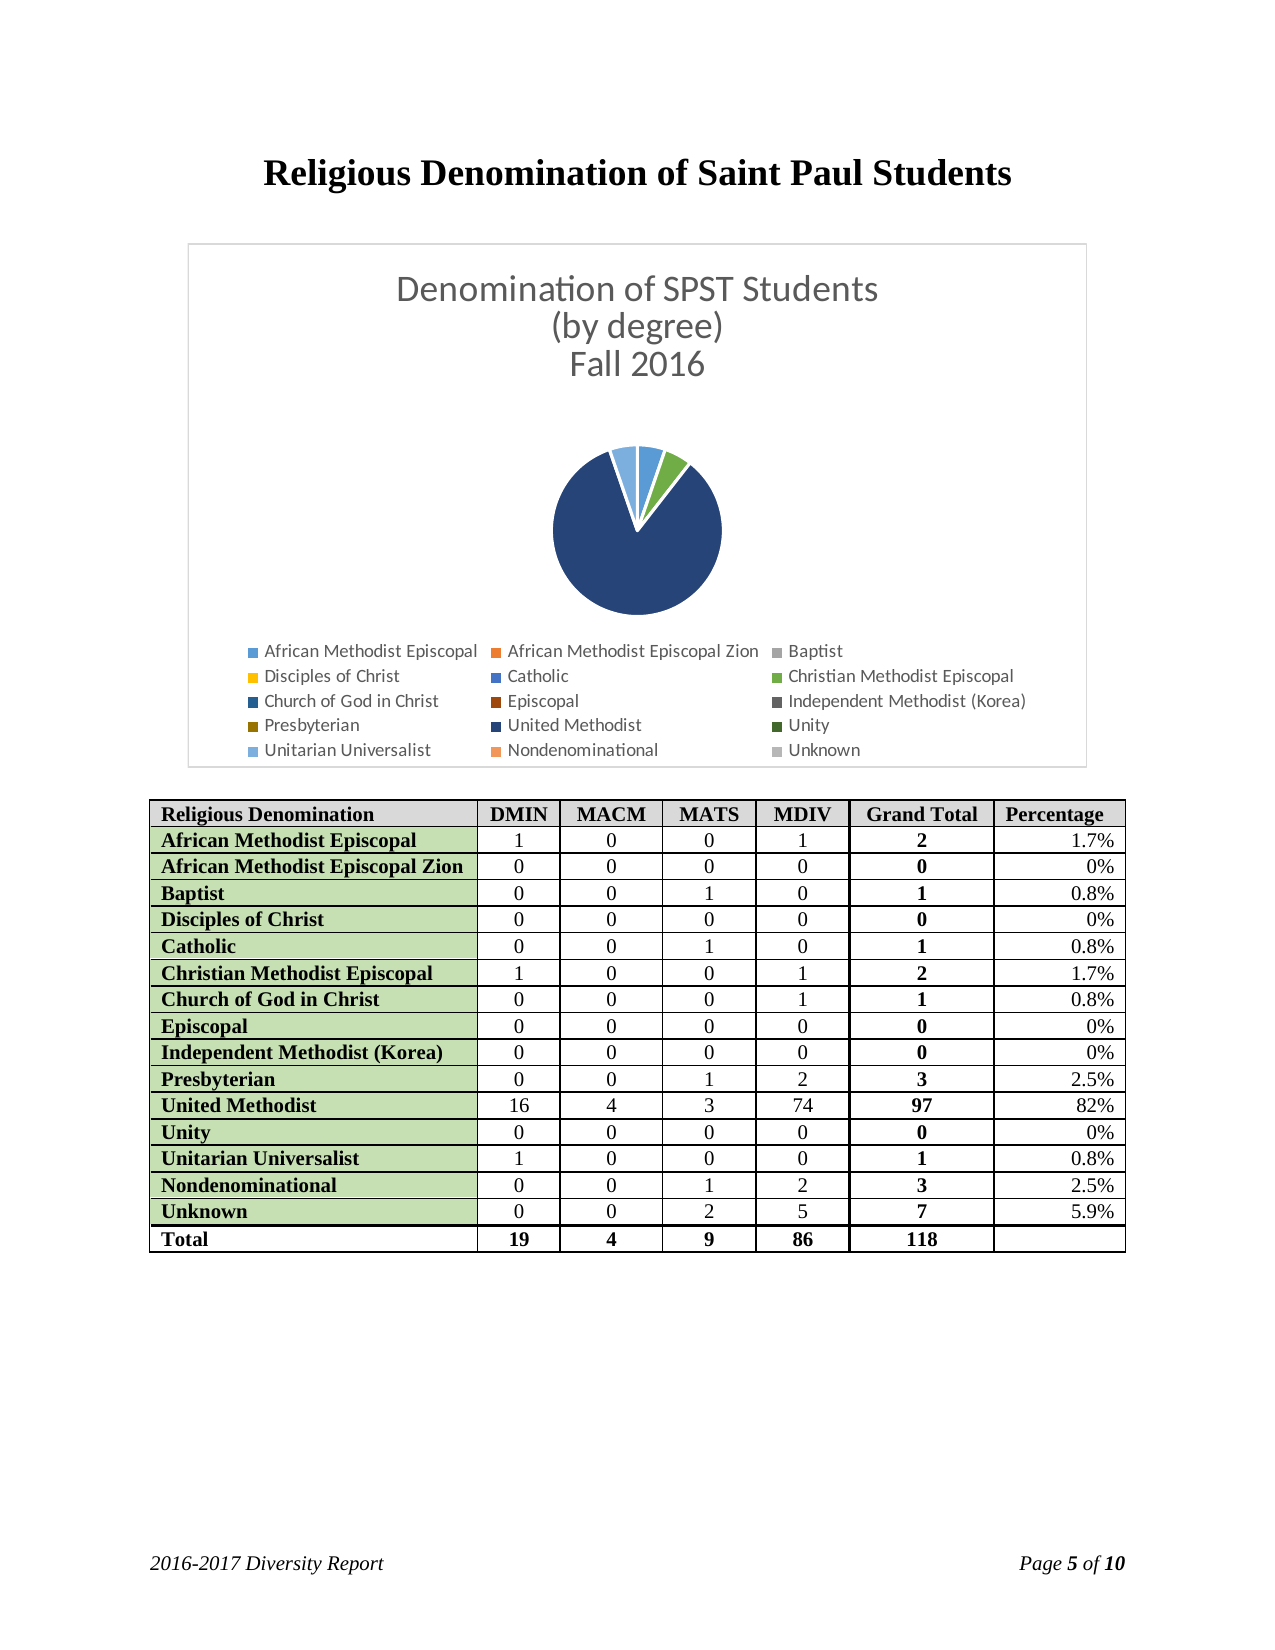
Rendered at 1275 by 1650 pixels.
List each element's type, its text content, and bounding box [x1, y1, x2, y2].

table_cell 1 [663, 933, 755, 958]
table_cell 1 [757, 960, 848, 985]
table_cell Baptist [150, 880, 477, 905]
table_cell 0 [478, 933, 559, 958]
table_cell 1 [478, 827, 559, 852]
table_header Grand Total [851, 801, 993, 826]
table_cell Presbyterian [150, 1066, 477, 1091]
table_header Percentage [995, 801, 1125, 826]
table_cell 2 [757, 1173, 848, 1197]
table_cell 0 [561, 1120, 662, 1144]
table_cell Unity [150, 1119, 477, 1144]
table_cell 0 [561, 1146, 662, 1171]
table_cell Christian Methodist Episcopal [150, 960, 477, 985]
table_cell 3 [851, 1173, 993, 1197]
table_cell 0 [757, 1013, 848, 1038]
table_cell 2 [851, 960, 993, 985]
table_cell 1 [851, 933, 993, 958]
table_cell 0 [478, 907, 559, 932]
table_cell 0% [995, 907, 1125, 932]
table_cell 3 [663, 1093, 755, 1118]
table_cell 0 [663, 1013, 755, 1038]
table_cell 9 [663, 1227, 755, 1251]
table_cell 97 [851, 1093, 993, 1118]
table_cell 0 [757, 880, 848, 905]
table_cell 74 [757, 1093, 848, 1118]
table_cell 0% [995, 1120, 1125, 1144]
table_cell 0% [995, 1040, 1125, 1065]
table_cell Episcopal [150, 1013, 477, 1038]
table_cell 0 [561, 854, 662, 879]
table_cell 0 [478, 1199, 559, 1224]
table_cell 0 [478, 880, 559, 905]
table_header DMIN [478, 801, 559, 826]
table_cell 0 [478, 1040, 559, 1065]
table_cell 1 [663, 1173, 755, 1197]
table_cell 1 [478, 960, 559, 985]
table_cell 0 [561, 987, 662, 1012]
table_cell 82% [995, 1093, 1125, 1118]
table_cell 0 [561, 1199, 662, 1224]
table_cell 2 [663, 1199, 755, 1224]
table_cell 1 [478, 1146, 559, 1171]
table_cell 0 [663, 907, 755, 932]
table_header Religious Denomination [150, 801, 477, 826]
table_cell 0 [851, 1120, 993, 1144]
table_cell 0 [478, 1066, 559, 1091]
table_cell African Methodist Episcopal [150, 827, 477, 852]
table_cell 0 [561, 880, 662, 905]
table_cell Catholic [150, 933, 477, 958]
table_cell 1 [757, 987, 848, 1012]
table_cell 0 [561, 1040, 662, 1065]
table_cell 0 [757, 933, 848, 958]
table_cell 1 [663, 880, 755, 905]
table_cell 0 [663, 854, 755, 879]
table_cell 0 [478, 1173, 559, 1197]
table_cell 2.5% [995, 1173, 1125, 1197]
table_cell Disciples of Christ [150, 906, 477, 932]
table_cell Church of God in Christ [150, 986, 477, 1012]
table_header MATS [663, 801, 755, 826]
table_cell 4 [561, 1093, 662, 1118]
table_cell [995, 1227, 1125, 1251]
table_cell 19 [478, 1227, 559, 1251]
table_cell 0.8% [995, 1146, 1125, 1171]
table_cell 0 [663, 1146, 755, 1171]
table_cell 0 [663, 827, 755, 852]
table_cell 0.8% [995, 880, 1125, 905]
table_cell 0 [478, 1120, 559, 1144]
table_cell 0 [478, 1013, 559, 1038]
table_cell 5 [757, 1199, 848, 1224]
table_cell 0 [757, 854, 848, 879]
table_cell 0 [757, 907, 848, 932]
table_cell 0.8% [995, 987, 1125, 1012]
table_cell 0 [478, 854, 559, 879]
table_cell 0 [561, 827, 662, 852]
table_cell 0 [663, 1120, 755, 1144]
table_cell Unitarian Universalist [150, 1145, 477, 1171]
table_cell Unknown [150, 1199, 477, 1224]
table_cell 4 [561, 1227, 662, 1251]
table_cell 86 [757, 1227, 848, 1251]
table_cell 0 [851, 854, 993, 879]
table_cell 0 [561, 960, 662, 985]
table_cell 0 [561, 933, 662, 958]
table_cell 3 [851, 1066, 993, 1091]
table_cell 0% [995, 854, 1125, 879]
table_cell 1.7% [995, 960, 1125, 985]
table_cell 0 [663, 960, 755, 985]
table_cell 0 [757, 1146, 848, 1171]
table_cell 2.5% [995, 1066, 1125, 1091]
table_cell Nondenominational [150, 1172, 477, 1197]
table_cell United Methodist [150, 1092, 477, 1118]
table_cell 0 [851, 1040, 993, 1065]
table_header MACM [561, 801, 662, 826]
table_cell 0 [663, 987, 755, 1012]
table_cell 2 [757, 1066, 848, 1091]
table_cell 1 [851, 880, 993, 905]
table_cell 1 [851, 1146, 993, 1171]
table_cell 5.9% [995, 1199, 1125, 1224]
table_cell 0% [995, 1013, 1125, 1038]
table_cell 0 [561, 1173, 662, 1197]
table_cell 0 [478, 987, 559, 1012]
table_cell Independent Methodist (Korea) [150, 1039, 477, 1065]
table_cell 0 [561, 1066, 662, 1091]
table_cell 2 [851, 827, 993, 852]
table_cell 0 [561, 1013, 662, 1038]
table_cell 0.8% [995, 933, 1125, 958]
table_cell 118 [851, 1227, 993, 1251]
text Religious Denomination of Saint Paul Students [150, 150, 1125, 193]
table_cell 0 [757, 1040, 848, 1065]
table_cell 7 [851, 1199, 993, 1224]
table_header MDIV [757, 801, 848, 826]
table_cell 1 [757, 827, 848, 852]
table_cell 0 [851, 1013, 993, 1038]
table_cell 0 [561, 907, 662, 932]
table_cell African Methodist Episcopal Zion [150, 853, 477, 879]
table_cell 0 [663, 1040, 755, 1065]
table_cell Total [150, 1225, 477, 1251]
table_cell 1 [851, 987, 993, 1012]
table_cell 1.7% [995, 827, 1125, 852]
table_cell 0 [851, 907, 993, 932]
table_cell 1 [663, 1066, 755, 1091]
table_cell 16 [478, 1093, 559, 1118]
table_cell 0 [757, 1120, 848, 1144]
